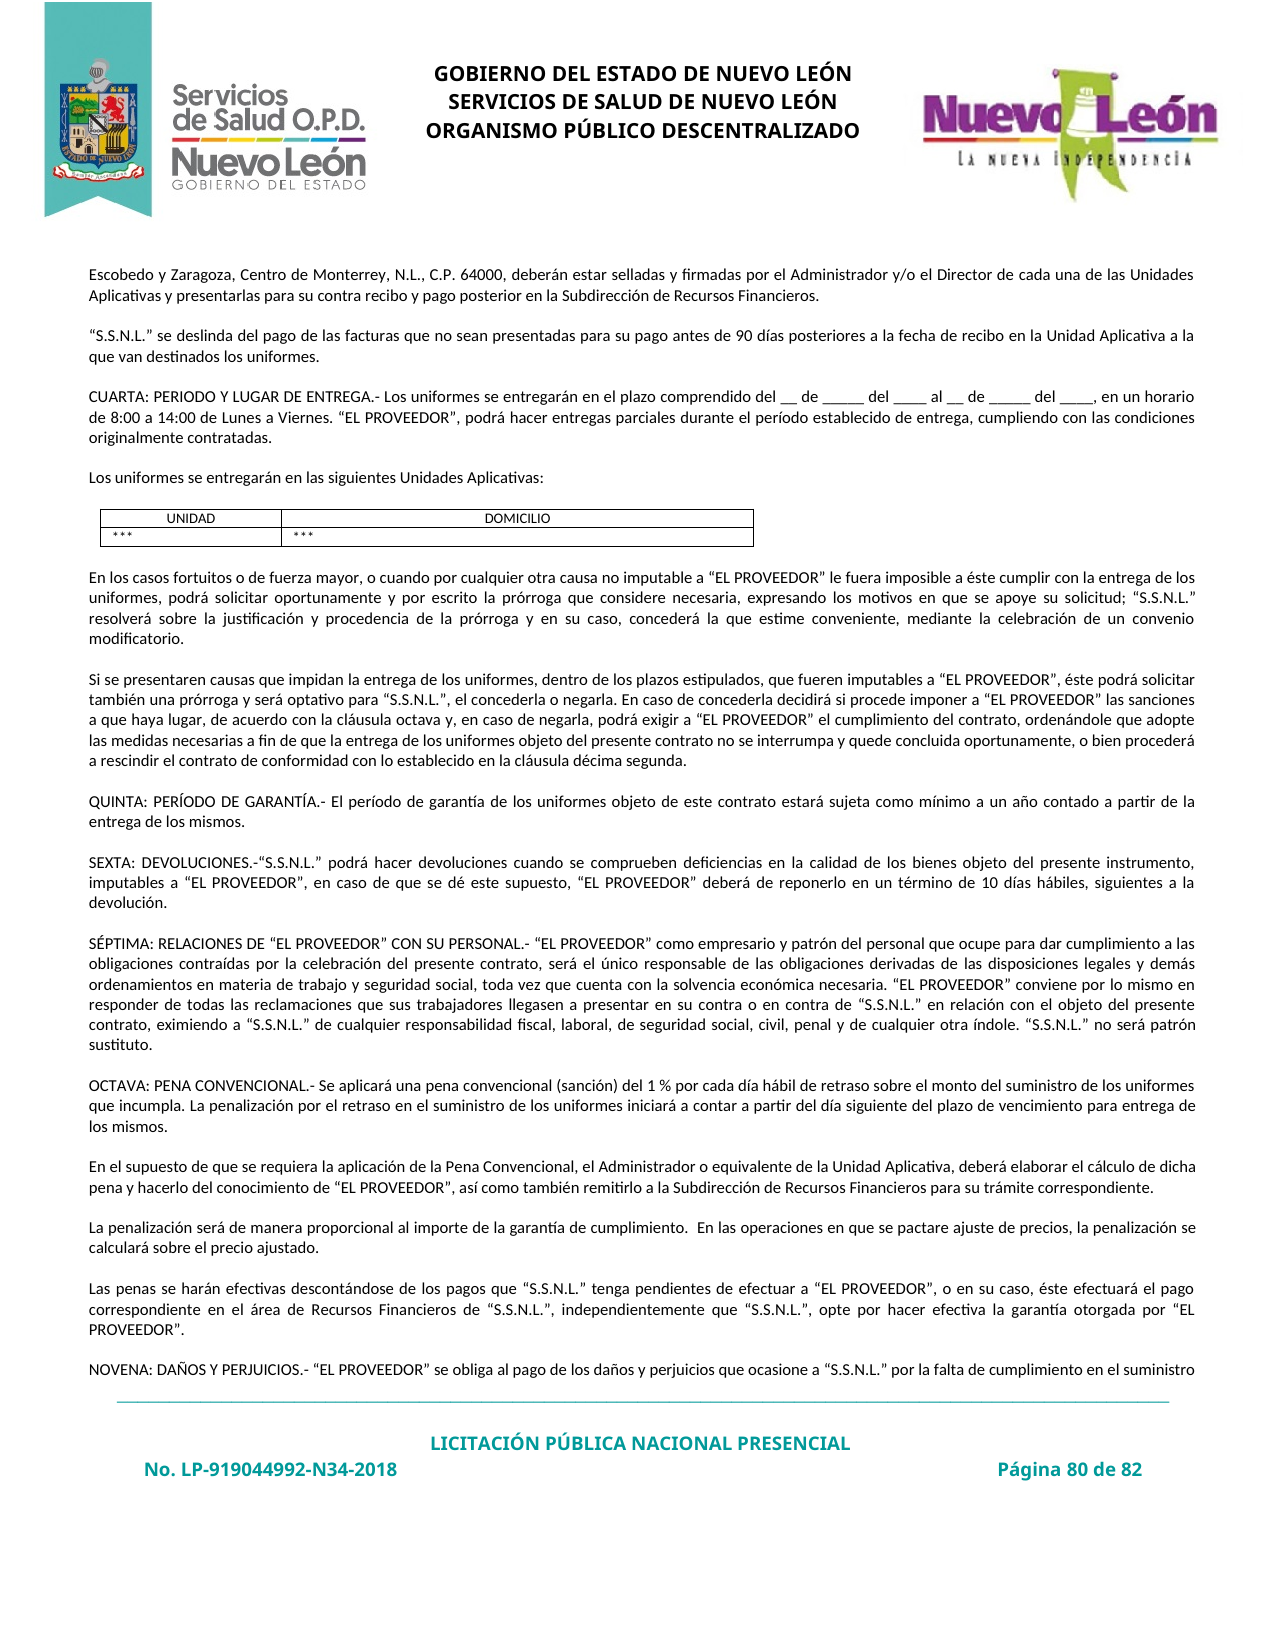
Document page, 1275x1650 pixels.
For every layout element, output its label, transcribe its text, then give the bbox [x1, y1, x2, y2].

text CUARTA: PERIODO Y LUGAR DE ENTREGA.- Los uniformes se entregarán en el plazo comprendido del __ de _____ del ____ al __ de _____ del ____, en un horario de 8:00 a 14:00 de Lunes a Viernes. “EL PROVEEDOR”, podrá hacer entregas parciales durante el período establecido de entrega, cumpliendo con las condiciones originalmente contratadas. [89, 387, 1197, 447]
text En el supuesto de que se requiera la aplicación de la Pena Convencional, el Administrador o equivalente de la Unidad Aplicativa, deberá elaborar el cálculo de dicha pena y hacerlo del conocimiento de “EL PROVEEDOR”, así como también remitirlo a la Subdirección de Recursos Financieros para su trámite correspondiente. [89, 1157, 1197, 1197]
table_cell *** [101, 528, 281, 546]
table_header UNIDAD [101, 510, 281, 527]
text En los casos fortuitos o de fuerza mayor, o cuando por cualquier otra causa no imputable a “EL PROVEEDOR” le fuera imposible a éste cumplir con la entrega de los uniformes, podrá solicitar oportunamente y por escrito la prórroga que considere necesaria, expresando los motivos en que se apoye su solicitud; “S.S.N.L.” resolverá sobre la justificación y procedencia de la prórroga y en su caso, concederá la que estime conveniente, mediante la celebración de un convenio modificatorio. [89, 567, 1197, 649]
text Si se presentaren causas que impidan la entrega de los uniformes, dentro de los plazos estipulados, que fueren imputables a “EL PROVEEDOR”, éste podrá solicitar también una prórroga y será optativo para “S.S.N.L.”, el concederla o negarla. En caso de concederla decidirá si procede imponer a “EL PROVEEDOR” las sanciones a que haya lugar, de acuerdo con la cláusula octava y, en caso de negarla, podrá exigir a “EL PROVEEDOR” el cumplimiento del contrato, ordenándole que adopte las medidas necesarias a fin de que la entrega de los uniformes objeto del presente contrato no se interrumpa y quede concluida oportunamente, o bien procederá a rescindir el contrato de conformidad con lo establecido en la cláusula décima segunda. [89, 669, 1197, 771]
text Las penas se harán efectivas descontándose de los pagos que “S.S.N.L.” tenga pendientes de efectuar a “EL PROVEEDOR”, o en su caso, éste efectuará el pago correspondiente en el área de Recursos Financieros de “S.S.N.L.”, independientemente que “S.S.N.L.”, opte por hacer efectiva la garantía otorgada por “EL PROVEEDOR”. [89, 1278, 1197, 1339]
table_cell *** [282, 528, 753, 546]
text Los uniformes se entregarán en las siguientes Unidades Aplicativas: [89, 468, 1197, 488]
text QUINTA: PERÍODO DE GARANTÍA.- El período de garantía de los uniformes objeto de este contrato estará sujeta como mínimo a un año contado a partir de la entrega de los mismos. [89, 791, 1197, 832]
text La penalización será de manera proporcional al importe de la garantía de cumplimiento. En las operaciones en que se pactare ajuste de precios, la penalización se calculará sobre el precio ajustado. [89, 1217, 1197, 1258]
text SEXTA: DEVOLUCIONES.-“S.S.N.L.” podrá hacer devoluciones cuando se comprueben deficiencias en la calidad de los bienes objeto del presente instrumento, imputables a “EL PROVEEDOR”, en caso de que se dé este supuesto, “EL PROVEEDOR” deberá de reponerlo en un término de 10 días hábiles, siguientes a la devolución. [89, 852, 1197, 913]
picture [15, 2, 1249, 229]
text “S.S.N.L.” se deslinda del pago de las facturas que no sean presentadas para su pago antes de 90 días posteriores a la fecha de recibo en la Unidad Aplicativa a la que van destinados los uniformes. [89, 326, 1197, 366]
text SÉPTIMA: RELACIONES DE “EL PROVEEDOR” CON SU PERSONAL.- “EL PROVEEDOR” como empresario y patrón del personal que ocupe para dar cumplimiento a las obligaciones contraídas por la celebración del presente contrato, será el único responsable de las obligaciones derivadas de las disposiciones legales y demás ordenamientos en materia de trabajo y seguridad social, toda vez que cuenta con la solvencia económica necesaria. “EL PROVEEDOR” conviene por lo mismo en responder de todas las reclamaciones que sus trabajadores llegasen a presentar en su contra o en contra de “S.S.N.L.” en relación con el objeto del presente contrato, eximiendo a “S.S.N.L.” de cualquier responsabilidad fiscal, laboral, de seguridad social, civil, penal y de cualquier otra índole. “S.S.N.L.” no será patrón sustituto. [89, 933, 1197, 1055]
table_header DOMICILIO [282, 510, 753, 527]
text OCTAVA: PENA CONVENCIONAL.- Se aplicará una pena convencional (sanción) del 1 % por cada día hábil de retraso sobre el monto del suministro de los uniformes que incumpla. La penalización por el retraso en el suministro de los uniformes iniciará a contar a partir del día siguiente del plazo de vencimiento para entrega de los mismos. [89, 1075, 1197, 1136]
